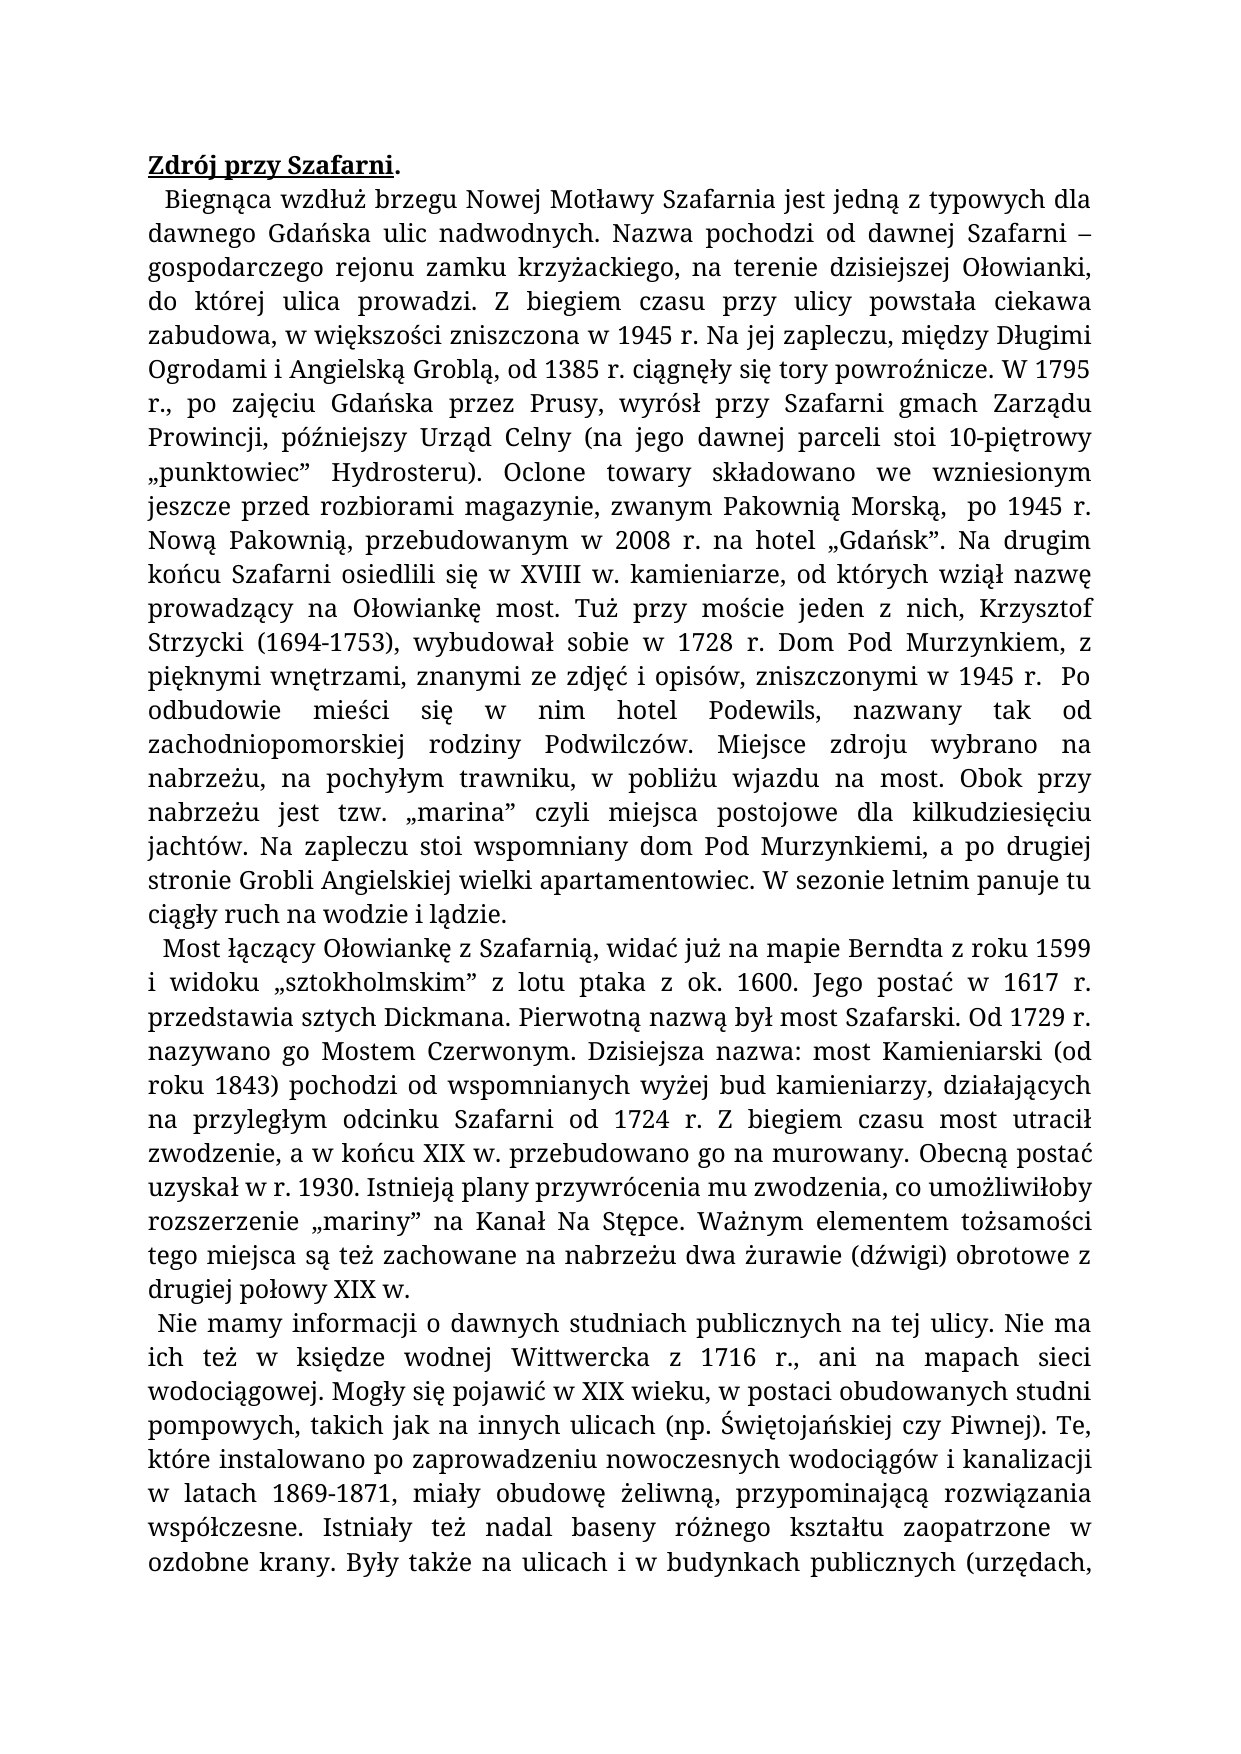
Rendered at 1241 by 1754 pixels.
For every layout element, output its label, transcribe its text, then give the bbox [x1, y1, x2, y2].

text Zdrój przy Szafarni. [148, 148, 1093, 182]
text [148, 1306, 1093, 1578]
text Biegnąca wzdłuż brzegu Nowej Motławy Szafarnia jest jedną z typowych dla dawnego Gdańska ulic nadwodnych. Nazwa pochodzi od dawnej Szafarni – gospodarczego rejonu zamku krzyżackiego, na terenie dzisiejszej Ołowianki, do której ulica prowadzi. Z biegiem czasu przy ulicy powstała ciekawa zabudowa, w większości zniszczona w 1945 r. Na jej zapleczu, między Długimi Ogrodami i Angielską Groblą, od 1385 r. ciągnęły się tory powroźnicze. W 1795 r., po zajęciu Gdańska przez Prusy, wyrósł przy Szafarni gmach Zarządu Prowincji, późniejszy Urząd Celny (na jego dawnej parceli stoi 10-piętrowy „punktowiec” Hydrosteru). Oclone towary składowano we wzniesionym jeszcze przed rozbiorami magazynie, zwanym Pakownią Morską, po 1945 r. Nową Pakownią, przebudowanym w 2008 r. na hotel „Gdańsk”. Na drugim końcu Szafarni osiedlili się w XVIII w. kamieniarze, od których wziął nazwę prowadzący na Ołowiankę most. Tuż przy moście jeden z nich, Krzysztof Strzycki (1694-1753), wybudował sobie w 1728 r. Dom Pod Murzynkiem, z pięknymi wnętrzami, znanymi ze zdjęć i opisów, zniszczonymi w 1945 r. Po odbudowie mieści się w nim hotel Podewils, nazwany tak od zachodniopomorskiej rodziny Podwilczów. Miejsce zdroju wybrano na nabrzeżu, na pochyłym trawniku, w pobliżu wjazdu na most. Obok przy nabrzeżu jest tzw. „marina” czyli miejsca postojowe dla kilkudziesięciu jachtów. Na zapleczu stoi wspomniany dom Pod Murzynkiemi, a po drugiej stronie Grobli Angielskiej wielki apartamentowiec. W sezonie letnim panuje tu ciągły ruch na wodzie i lądzie. [148, 182, 1093, 931]
text Most łączący Ołowiankę z Szafarnią, widać już na mapie Berndta z roku 1599 i widoku „sztokholmskim” z lotu ptaka z ok. 1600. Jego postać w 1617 r. przedstawia sztych Dickmana. Pierwotną nazwą był most Szafarski. Od 1729 r. nazywano go Mostem Czerwonym. Dzisiejsza nazwa: most Kamieniarski (od roku 1843) pochodzi od wspomnianych wyżej bud kamieniarzy, działających na przyległym odcinku Szafarni od 1724 r. Z biegiem czasu most utracił zwodzenie, a w końcu XIX w. przebudowano go na murowany. Obecną postać uzyskał w r. 1930. Istnieją plany przywrócenia mu zwodzenia, co umożliwiłoby rozszerzenie „mariny” na Kanał Na Stępce. Ważnym elementem tożsamości tego miejsca są też zachowane na nabrzeżu dwa żurawie (dźwigi) obrotowe z drugiej połowy XIX w. [148, 931, 1093, 1306]
